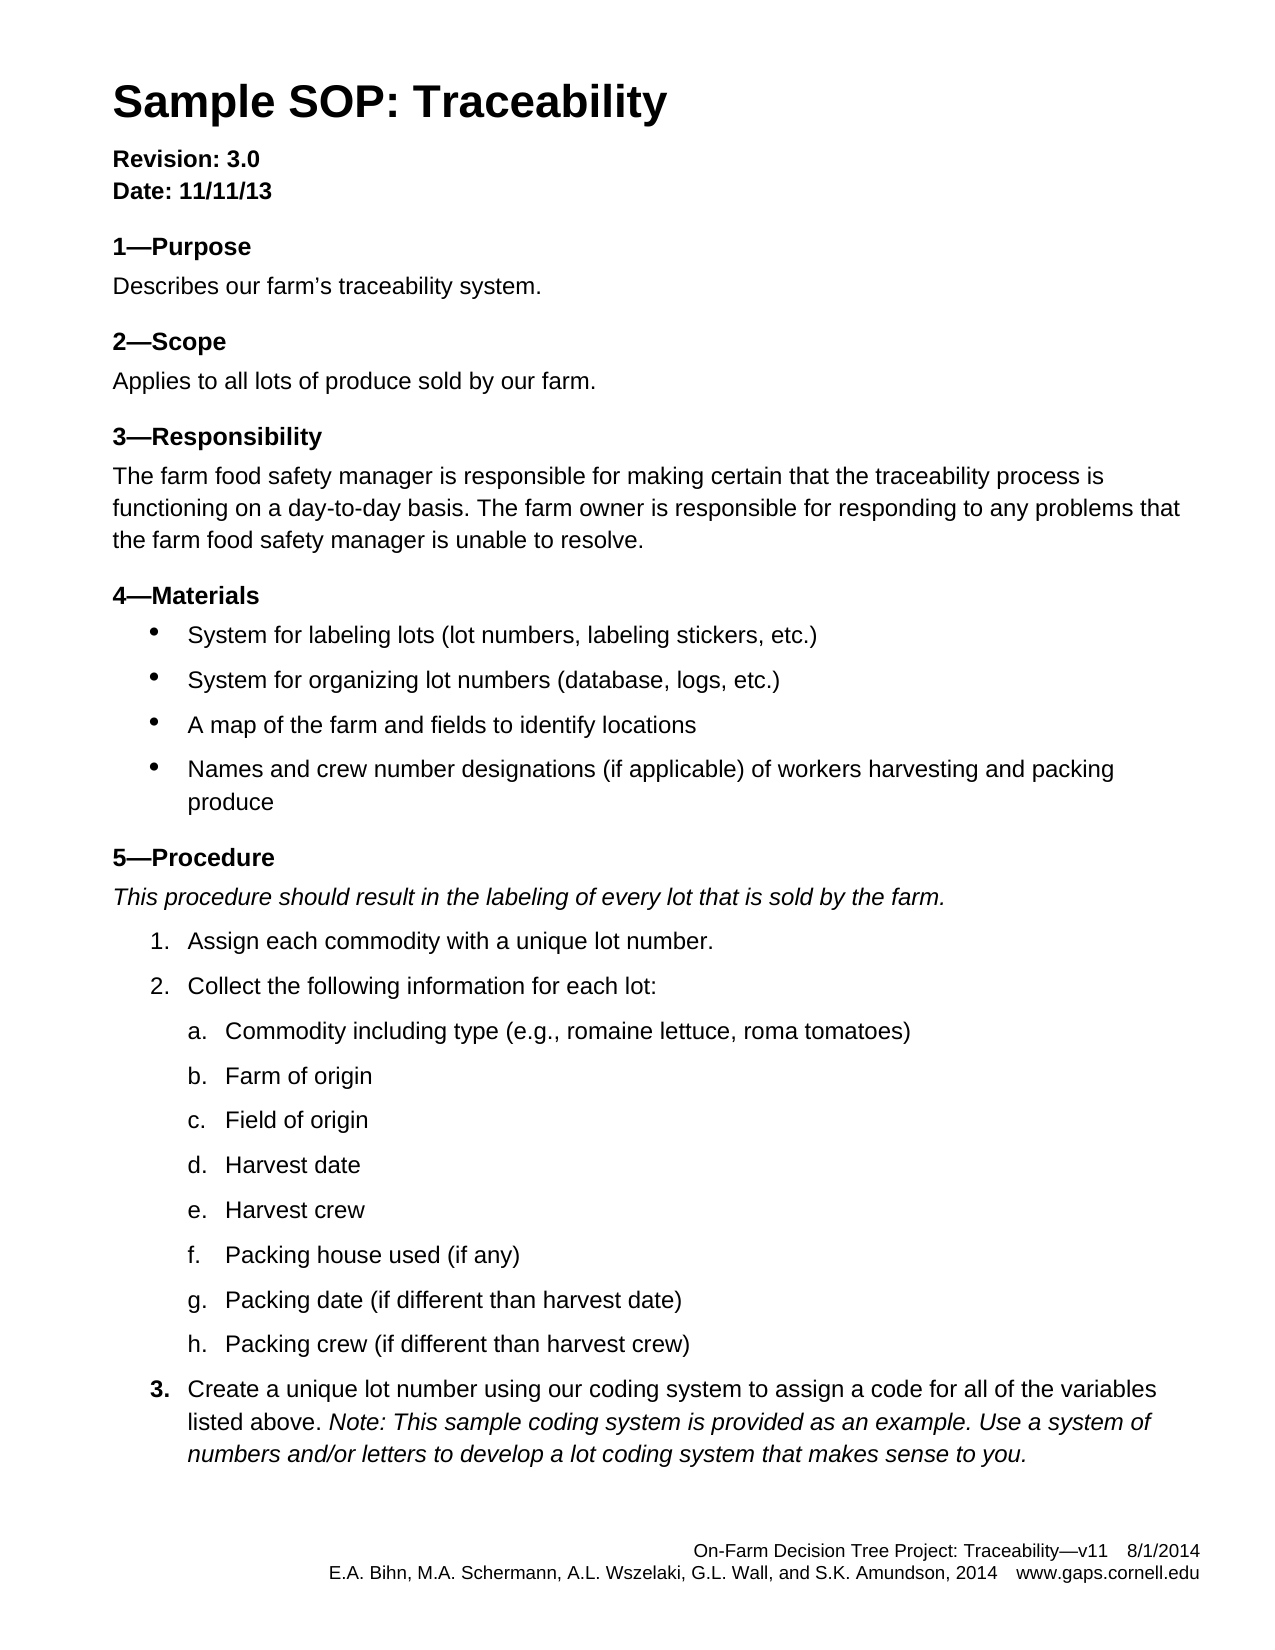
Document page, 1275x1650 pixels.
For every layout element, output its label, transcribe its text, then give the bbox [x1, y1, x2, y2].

text This procedure should result in the labeling of every lot that is sold by the farm. [112, 878, 1200, 910]
list Collect the following information for each lot: [150, 967, 1200, 999]
text Sample SOP: Traceability [112, 75, 1200, 128]
text Applies to all lots of produce sold by our farm. [112, 362, 1200, 394]
list Packing date (if different than harvest date) [187, 1281, 1200, 1313]
list Harvest crew [187, 1191, 1200, 1223]
list Farm of origin [187, 1057, 1200, 1089]
text 2—Scope [112, 324, 1200, 356]
list Assign each commodity with a unique lot number. [150, 922, 1200, 955]
text The farm food safety manager is responsible for making certain that the traceability process is functioning on a day-to-day basis. The farm owner is responsible for responding to any problems that the farm food safety manager is unable to resolve. [112, 457, 1200, 554]
text 4—Materials [112, 579, 1200, 610]
list Field of origin [187, 1102, 1200, 1134]
list System for organizing lot numbers (database, logs, etc.) [150, 661, 1200, 693]
text Revision: 3.0 Date: 11/11/13 [112, 140, 1200, 205]
list Packing house used (if any) [187, 1236, 1200, 1268]
list Commodity including type (e.g., romaine lettuce, roma tomatoes) [187, 1012, 1200, 1044]
text 1—Purpose [112, 230, 1200, 261]
list Harvest date [187, 1146, 1200, 1179]
list System for labeling lots (lot numbers, labeling stickers, etc.) [150, 616, 1200, 648]
list Create a unique lot number using our coding system to assign a code for all of the variables listed above. Note: This sample coding system is provided as an example. Use a system of numbers and/or letters to develop a lot coding system that makes sense to you. [150, 1370, 1200, 1467]
text Describes our farm’s traceability system. [112, 267, 1200, 299]
list Packing crew (if different than harvest crew) [187, 1326, 1200, 1358]
list Names and crew number designations (if applicable) of workers harvesting and packing produce [150, 751, 1200, 815]
list A map of the farm and fields to identify locations [150, 706, 1200, 738]
text 3—Responsibility [112, 419, 1200, 451]
text 5—Procedure [112, 840, 1200, 871]
